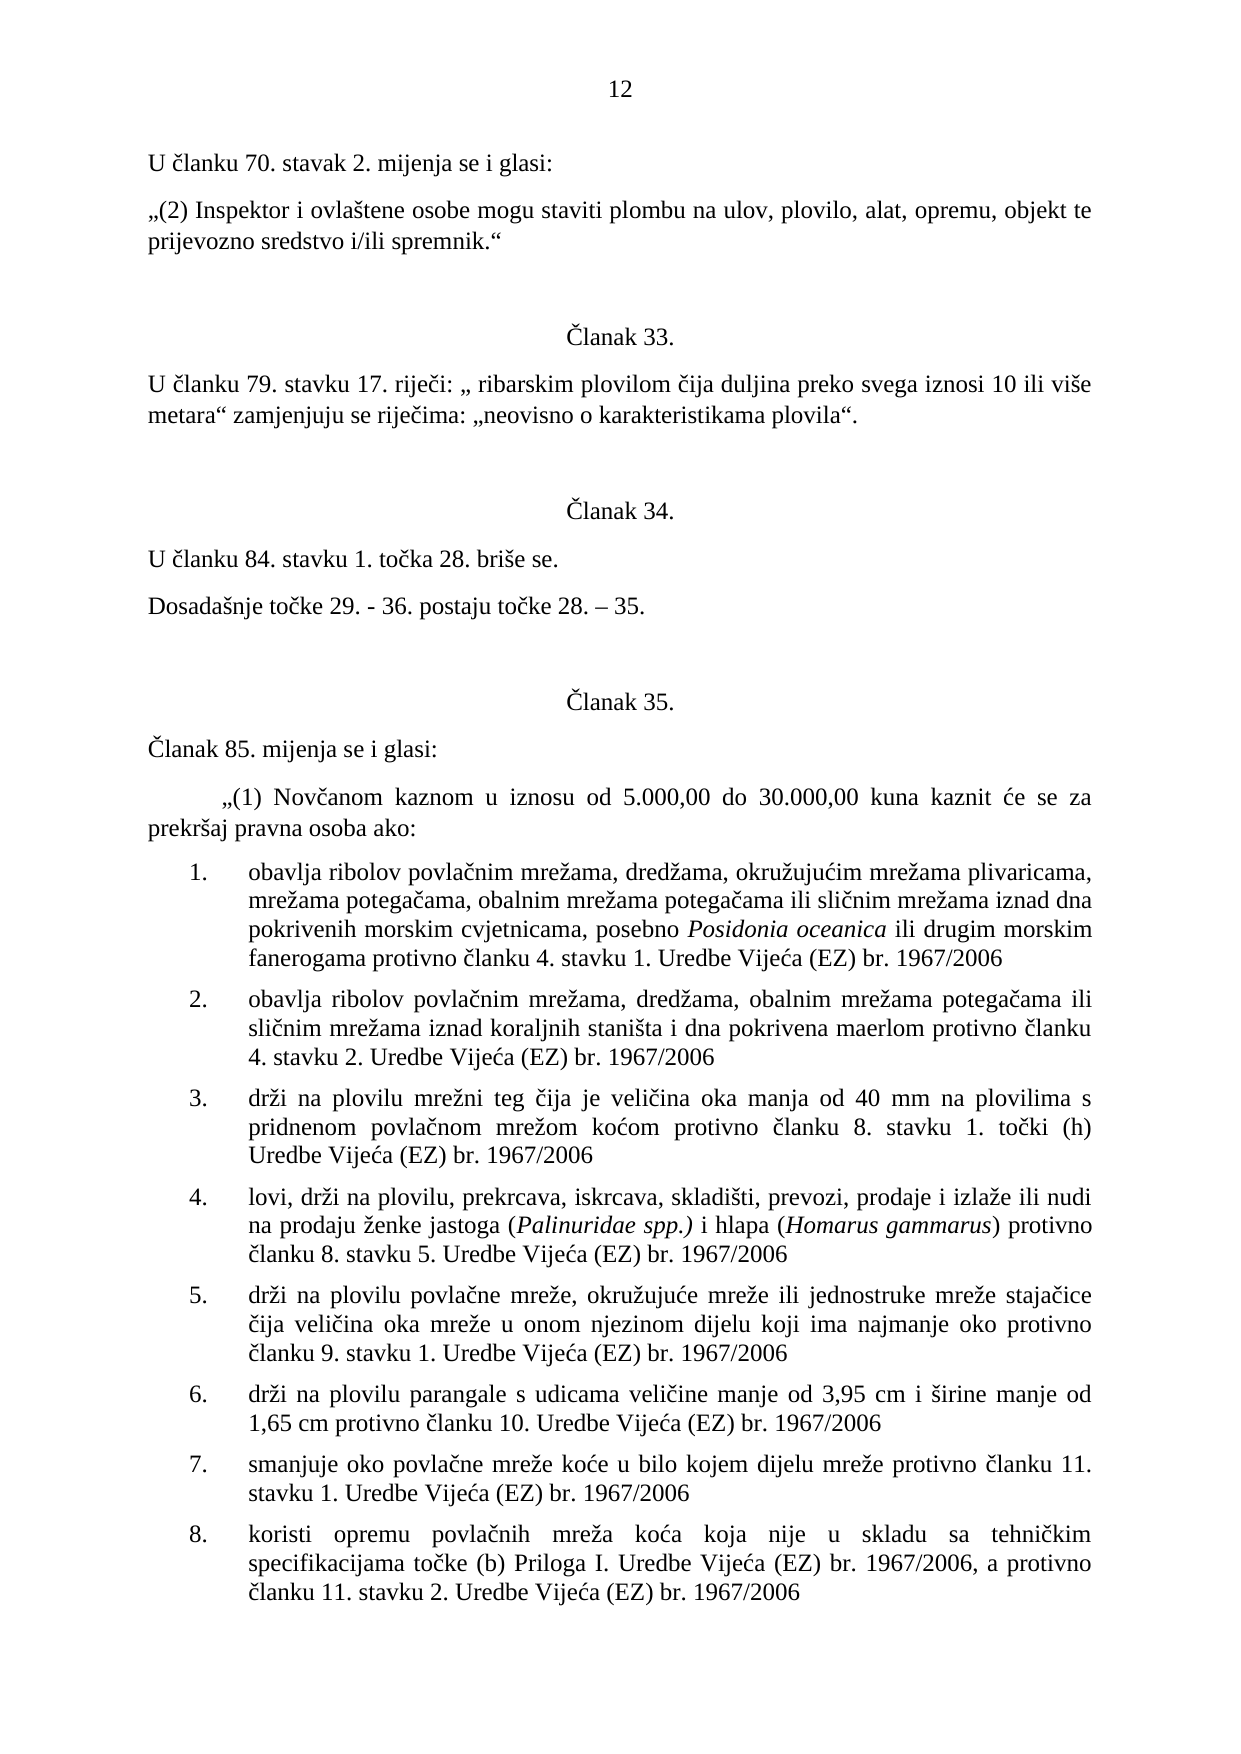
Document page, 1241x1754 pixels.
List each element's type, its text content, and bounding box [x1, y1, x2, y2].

text Članak 34. [148, 496, 1093, 525]
list drži na plovilu povlačne mreže, okružujuće mreže ili jednostruke mreže stajačice čija veličina oka mreže u onom njezinom dijelu koji ima najmanje oko protivno članku 9. stavku 1. Uredbe Vijeća (EZ) br. 1967/2006 [189, 1281, 1093, 1367]
text Članak 33. [148, 322, 1093, 351]
list obavlja ribolov povlačnim mrežama, dredžama, obalnim mrežama potegačama ili sličnim mrežama iznad koraljnih staništa i dna pokrivena maerlom protivno članku 4. stavku 2. Uredbe Vijeća (EZ) br. 1967/2006 [189, 984, 1093, 1071]
list koristi opremu povlačnih mreža koća koja nije u skladu sa tehničkim specifikacijama točke (b) Priloga I. Uredbe Vijeća (EZ) br. 1967/2006, a protivno članku 11. stavku 2. Uredbe Vijeća (EZ) br. 1967/2006 [189, 1519, 1093, 1606]
list drži na plovilu mrežni teg čija je veličina oka manja od 40 mm na plovilima s pridnenom povlačnom mrežom koćom protivno članku 8. stavku 1. točki (h) Uredbe Vijeća (EZ) br. 1967/2006 [189, 1083, 1093, 1169]
list smanjuje oko povlačne mreže koće u bilo kojem dijelu mreže protivno članku 11. stavku 1. Uredbe Vijeća (EZ) br. 1967/2006 [189, 1449, 1093, 1507]
list lovi, drži na plovilu, prekrcava, iskrcava, skladišti, prevozi, prodaje i izlaže ili nudi na prodaju ženke jastoga (Palinuridae spp.) i hlapa (Homarus gammarus) protivno članku 8. stavku 5. Uredbe Vijeća (EZ) br. 1967/2006 [189, 1182, 1093, 1268]
text Članak 35. [148, 687, 1093, 716]
text U članku 70. stavak 2. mijenja se i glasi: [148, 148, 1093, 176]
list drži na plovilu parangale s udicama veličine manje od 3,95 cm i širine manje od 1,65 cm protivno članku 10. Uredbe Vijeća (EZ) br. 1967/2006 [189, 1379, 1093, 1437]
text U članku 84. stavku 1. točka 28. briše se. [148, 544, 1093, 572]
text „(2) Inspektor i ovlaštene osobe mogu staviti plombu na ulov, plovilo, alat, opremu, objekt te prijevozno sredstvo i/ili spremnik.“ [148, 195, 1093, 255]
list obavlja ribolov povlačnim mrežama, dredžama, okružujućim mrežama plivaricama, mrežama potegačama, obalnim mrežama potegačama ili sličnim mrežama iznad dna pokrivenih morskim cvjetnicama, posebno Posidonia oceanica ili drugim morskim fanerogama protivno članku 4. stavku 1. Uredbe Vijeća (EZ) br. 1967/2006 [189, 857, 1093, 972]
text Članak 85. mijenja se i glasi: [148, 734, 1093, 763]
text U članku 79. stavku 17. riječi: „ ribarskim plovilom čija duljina preko svega iznosi 10 ili više metara“ zamjenjuju se riječima: „neovisno o karakteristikama plovila“. [148, 369, 1093, 429]
text „(1) Novčanom kaznom u iznosu od 5.000,00 do 30.000,00 kuna kaznit će se za prekršaj pravna osoba ako: [148, 782, 1093, 842]
text Dosadašnje točke 29. - 36. postaju točke 28. – 35. [148, 591, 1093, 620]
